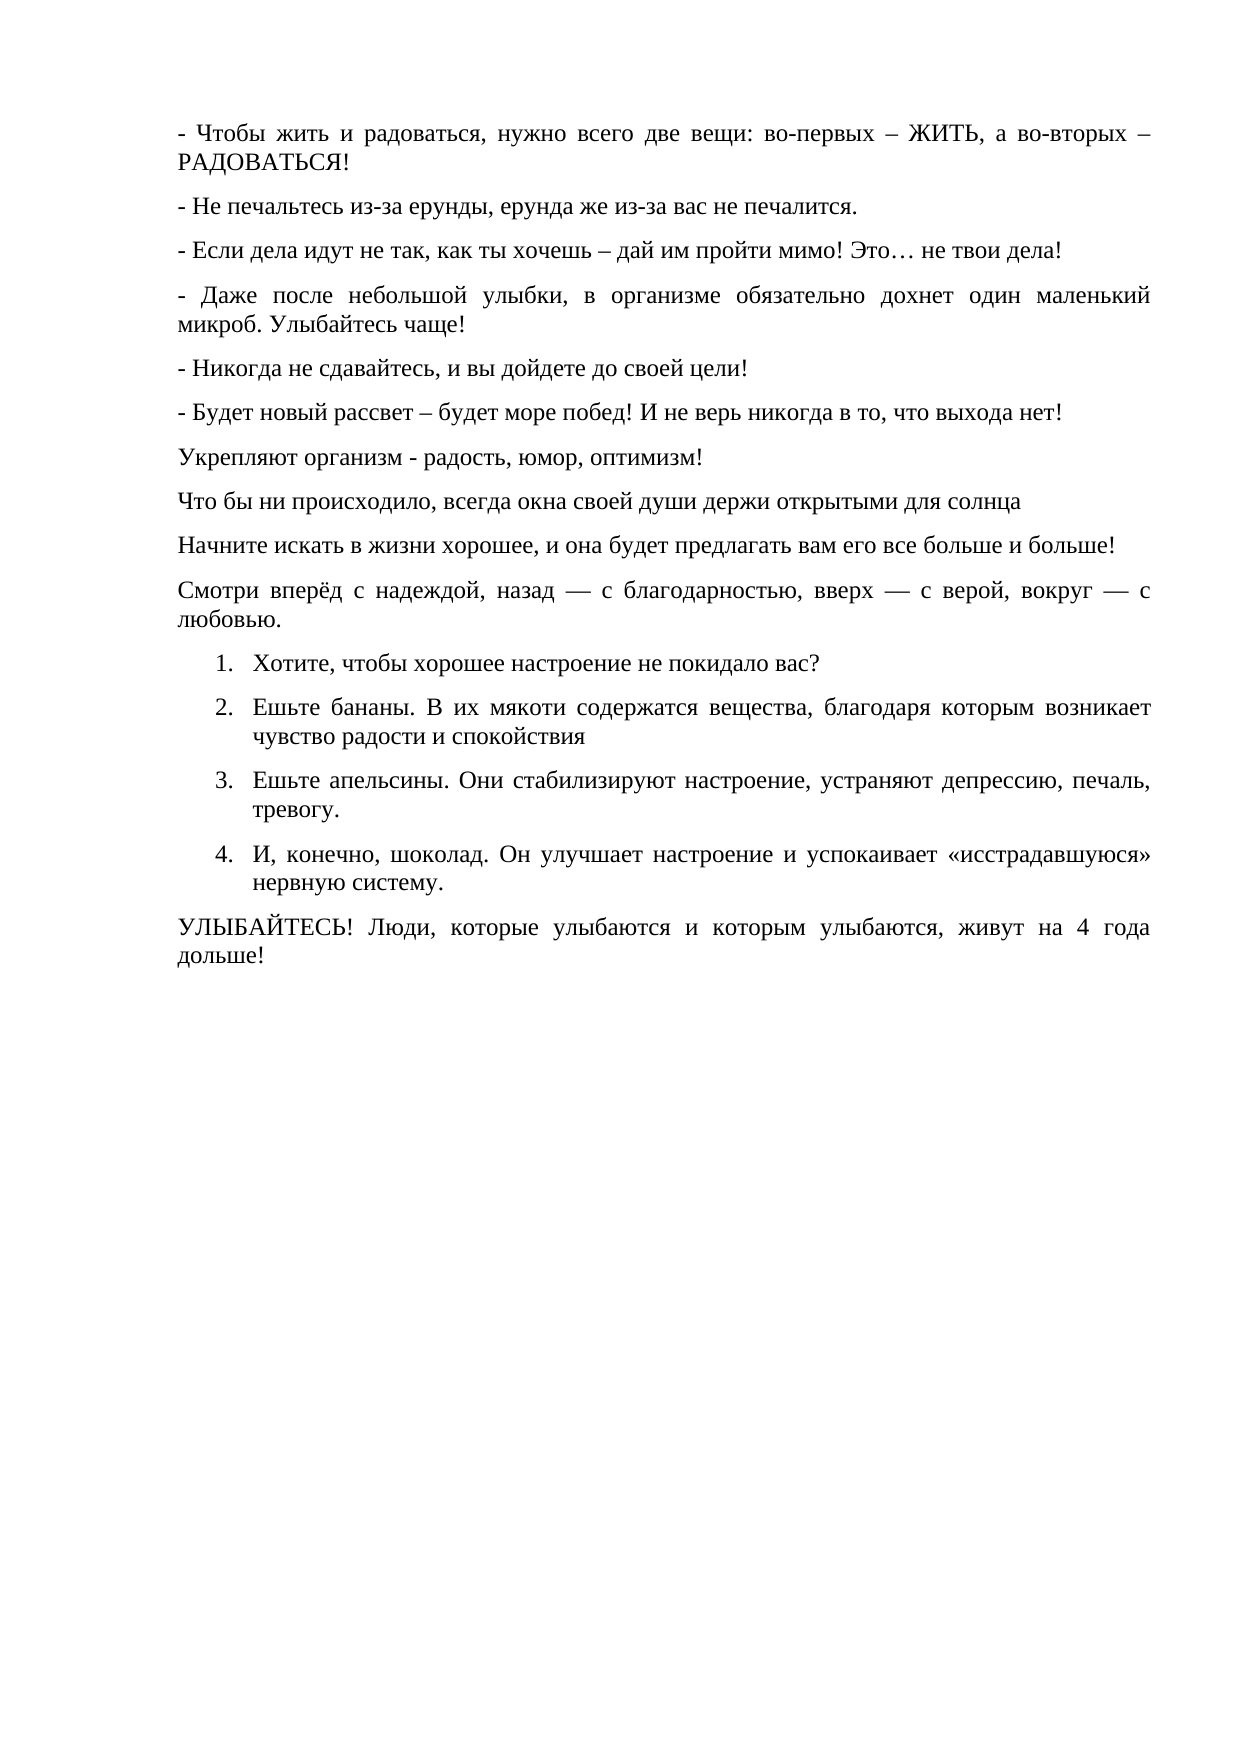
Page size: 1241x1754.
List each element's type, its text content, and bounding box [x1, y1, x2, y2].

text - Чтобы жить и радоваться, нужно всего две вещи: во-первых – ЖИТЬ, а во-вторых – РАДОВАТЬСЯ! [177, 118, 1152, 176]
text - Будет новый рассвет – будет море побед! И не верь никогда в то, что выхода нет! [177, 397, 1152, 426]
text - Никогда не сдавайтесь, и вы дойдете до своей цели! [177, 353, 1152, 382]
text Что бы ни происходило, всегда окна своей души держи открытыми для солнца [177, 486, 1152, 515]
text УЛЫБАЙТЕСЬ! Люди, которые улыбаются и которым улыбаются, живут на 4 года дольше! [177, 912, 1152, 969]
text - Даже после небольшой улыбки, в организме обязательно дохнет один маленький микроб. Улыбайтесь чаще! [177, 280, 1152, 337]
list Хотите, чтобы хорошее настроение не покидало вас? [215, 648, 1152, 677]
list И, конечно, шоколад. Он улучшает настроение и успокаивает «исстрадавшуюся» нервную систему. [215, 839, 1152, 896]
text - Если дела идут не так, как ты хочешь – дай им пройти мимо! Это… не твои дела! [177, 236, 1152, 264]
text Смотри вперёд с надеждой, назад — с благодарностью, вверх — с верой, вокруг — с любовью. [177, 575, 1152, 632]
text Начните искать в жизни хорошее, и она будет предлагать вам его все больше и больше! [177, 531, 1152, 559]
list Ешьте апельсины. Они стабилизируют настроение, устраняют депрессию, печаль, тревогу. [215, 766, 1152, 823]
text - Не печальтесь из-за ерунды, ерунда же из-за вас не печалится. [177, 191, 1152, 220]
list Ешьте бананы. В их мякоти содержатся вещества, благодаря которым возникает чувство радости и спокойствия [215, 692, 1152, 750]
text Укрепляют организм - радость, юмор, оптимизм! [177, 442, 1152, 471]
